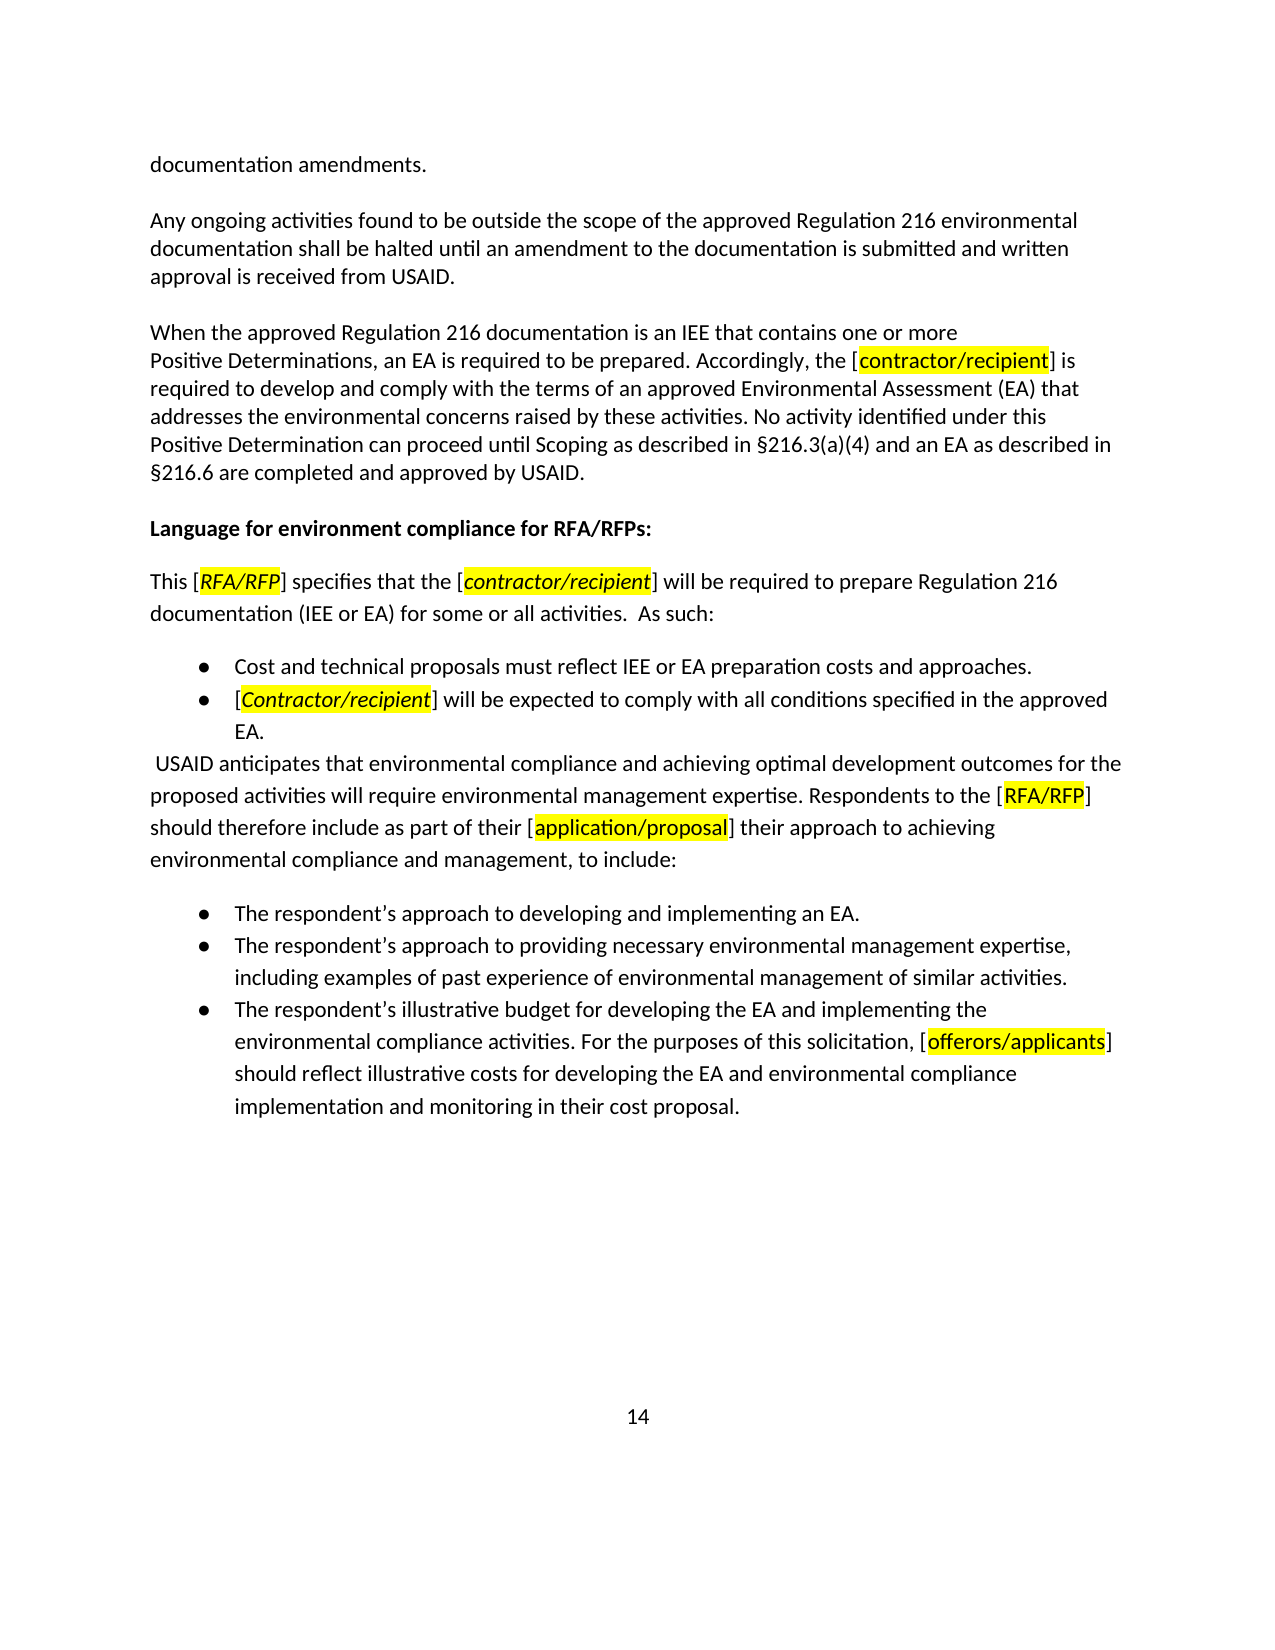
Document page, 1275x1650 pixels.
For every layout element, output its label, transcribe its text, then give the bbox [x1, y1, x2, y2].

list [Contractor/recipient] will be expected to comply with all conditions specified in the approved EA. [197, 685, 1125, 745]
text When the approved Regulation 216 documentation is an IEE that contains one or more [150, 318, 1125, 346]
text Any ongoing activities found to be outside the scope of the approved Regulation 216 environmental documentation shall be halted until an amendment to the documentation is submitted and written approval is received from USAID. [150, 206, 1125, 290]
list The respondent’s approach to developing and implementing an EA. [197, 899, 1125, 927]
list Cost and technical proposals must reflect IEE or EA preparation costs and approaches. [197, 652, 1125, 681]
text USAID anticipates that environmental compliance and achieving optimal development outcomes for the proposed activities will require environmental management expertise. Respondents to the [RFA/RFP] should therefore include as part of their [application/proposal] their approach to achieving environmental compliance and management, to include: [150, 749, 1125, 874]
text This [RFA/RFP] specifies that the [contractor/recipient] will be required to prepare Regulation 216 documentation (IEE or EA) for some or all activities. As such: [150, 567, 1125, 627]
text Language for environment compliance for RFA/RFPs: [150, 514, 1125, 542]
text Positive Determinations, an EA is required to be prepared. Accordingly, the [contractor/recipient] is required to develop and comply with the terms of an approved Environmental Assessment (EA) that addresses the environmental concerns raised by these activities. No activity identified under this Positive Determination can proceed until Scoping as described in §216.3(a)(4) and an EA as described in §216.6 are completed and approved by USAID. [150, 346, 1125, 486]
list The respondent’s illustrative budget for developing the EA and implementing the environmental compliance activities. For the purposes of this solicitation, [offerors/applicants] should reflect illustrative costs for developing the EA and environmental compliance implementation and monitoring in their cost proposal. [197, 995, 1125, 1120]
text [150, 150, 1125, 178]
list The respondent’s approach to providing necessary environmental management expertise, including examples of past experience of environmental management of similar activities. [197, 931, 1125, 991]
